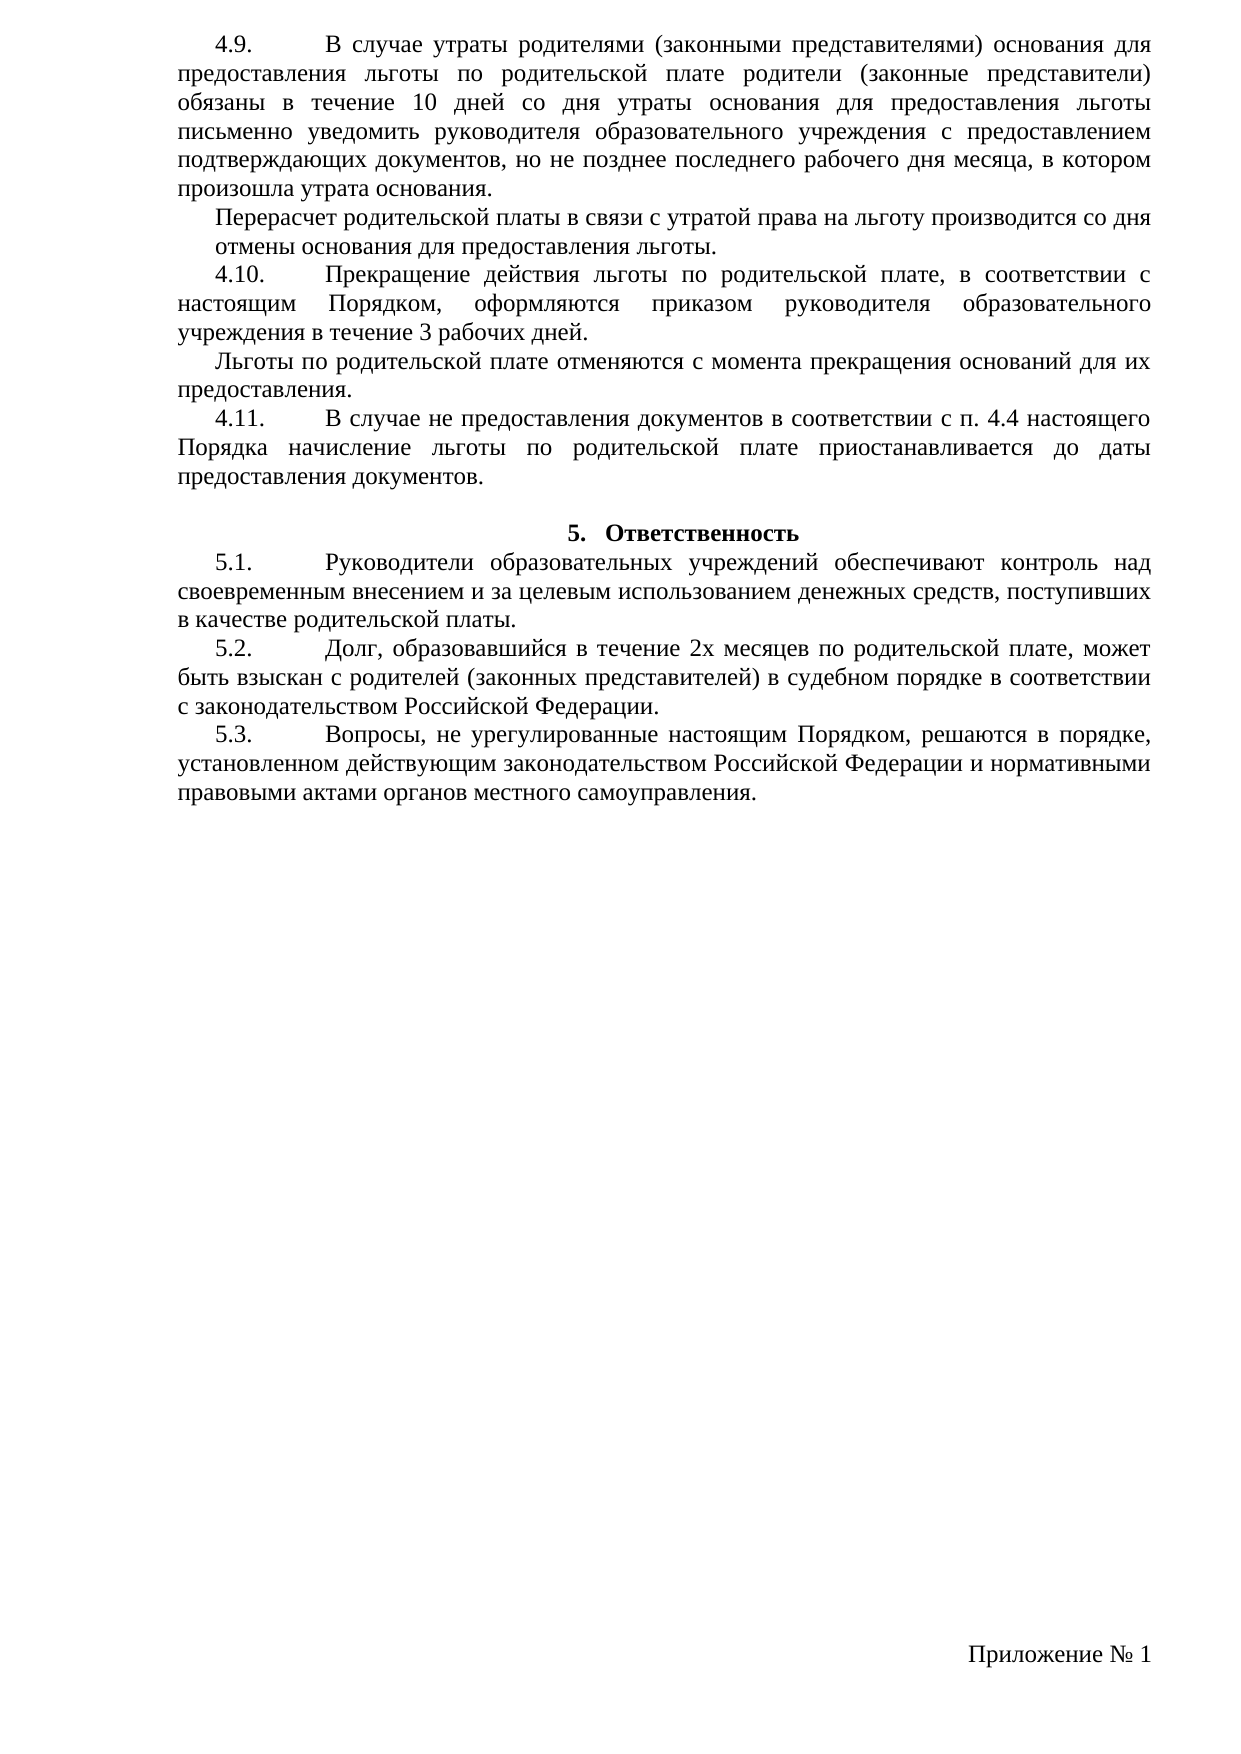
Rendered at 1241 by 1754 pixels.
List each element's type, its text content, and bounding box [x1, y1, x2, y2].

list Прекращение действия льготы по родительской плате, в соответствии с настоящим Порядком, оформляются приказом руководителя образовательного учреждения в течение 3 рабочих дней. [177, 259, 1152, 346]
list В случае утраты родителями (законными представителями) основания для предоставления льготы по родительской плате родители (законные представители) обязаны в течение 10 дней со дня утраты основания для предоставления льготы письменно уведомить руководителя образовательного учреждения с предоставлением подтверждающих документов, но не позднее последнего рабочего дня месяца, в котором произошла утрата основания. [177, 29, 1152, 202]
list Долг, образовавшийся в течение 2х месяцев по родительской плате, может быть взыскан с родителей (законных представителей) в судебном порядке в соответствии с законодательством Российской Федерации. [177, 633, 1152, 719]
list Льготы по родительской плате отменяются с момента прекращения оснований для их предоставления. [177, 346, 1152, 403]
list Ответственность [215, 518, 1152, 547]
list Перерасчет родительской платы в связи с утратой права на льготу производится со дня отмены основания для предоставления льготы. [215, 202, 1152, 259]
list В случае не предоставления документов в соответствии с п. 4.4 настоящего Порядка начисление льготы по родительской плате приостанавливается до даты предоставления документов. [177, 403, 1152, 489]
list Вопросы, не урегулированные настоящим Порядком, решаются в порядке, установленном действующим законодательством Российской Федерации и нормативными правовыми актами органов местного самоуправления. [177, 719, 1152, 806]
list Руководители образовательных учреждений обеспечивают контроль над своевременным внесением и за целевым использованием денежных средств, поступивших в качестве родительской платы. [177, 547, 1152, 633]
list Приложение № 1 [215, 1639, 1152, 1668]
